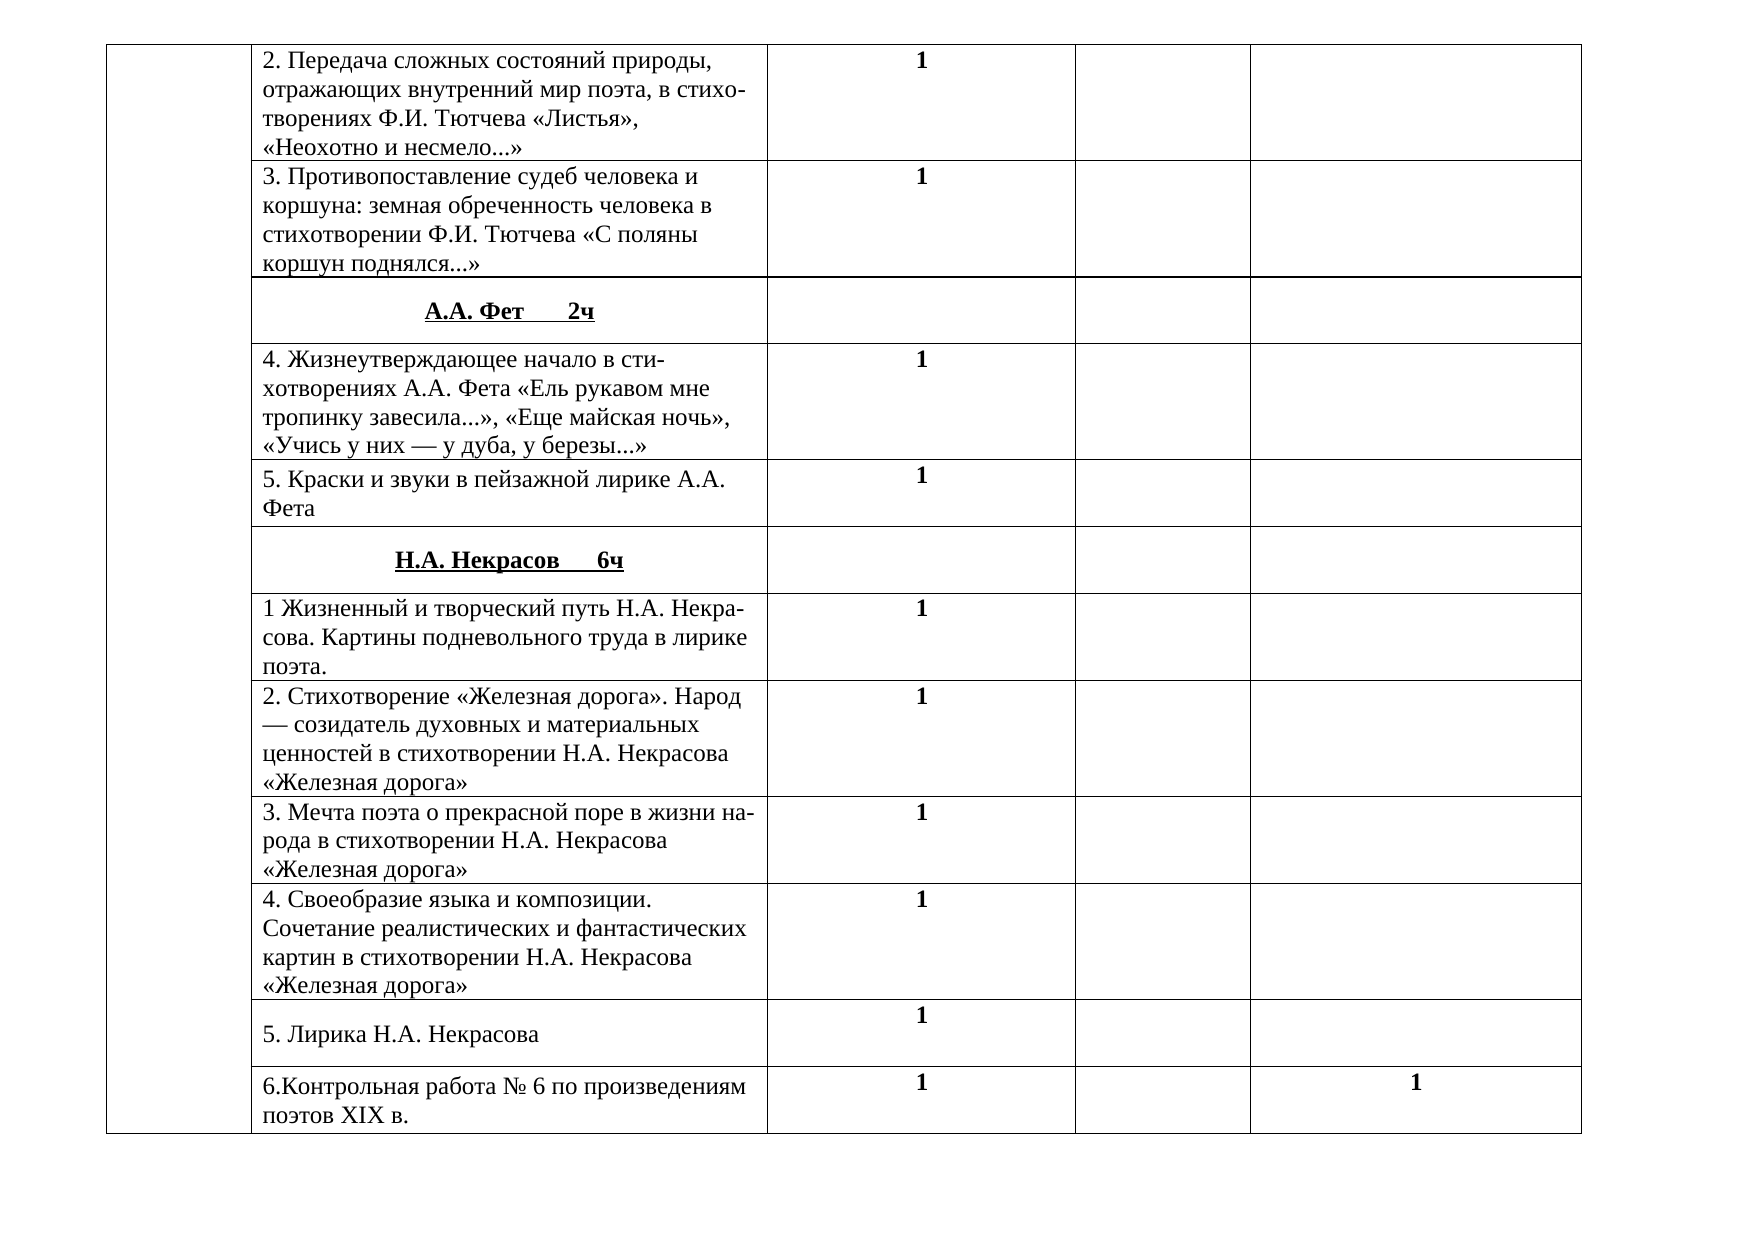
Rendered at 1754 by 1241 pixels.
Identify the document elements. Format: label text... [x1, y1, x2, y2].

table_cell 2. Передача сложных состояний природы, отражающих внутренний мир поэта, в стихотворениях Ф.И. Тютчева «Листья», «Неохотно и несмело...» [252, 45, 767, 160]
table_cell 4. Своеобразие языка и композиции. Сочетание реалистических и фантастических картин в стихотворении Н.А. Некрасова «Железная дорога» [252, 884, 767, 999]
table_cell [1076, 278, 1250, 343]
table_cell [1076, 884, 1250, 999]
table_cell 1 [768, 1000, 1075, 1066]
table_cell [1251, 594, 1581, 680]
table_cell 1 [768, 161, 1075, 276]
table_cell 1 Жизненный и творческий путь Н.А. Некрасова. Картины подневольного труда в лирике поэта. [252, 594, 767, 680]
table_cell [1251, 1000, 1581, 1066]
table_cell [1076, 344, 1250, 459]
table_cell 3. Мечта поэта о прекрасной поре в жизни народа в стихотворении Н.А. Некрасова «Железная дорога» [252, 797, 767, 883]
table_cell А.А. Фет 2ч [252, 278, 767, 343]
table_cell 5. Лирика Н.А. Некрасова [252, 1000, 767, 1066]
table_cell [768, 527, 1075, 592]
table_cell [1076, 45, 1250, 160]
table_cell [1076, 681, 1250, 796]
table_cell [1076, 797, 1250, 883]
table_cell 1 [768, 884, 1075, 999]
table_cell 1 [1251, 1067, 1581, 1132]
table_cell [1251, 278, 1581, 343]
table_cell [1076, 161, 1250, 276]
table_cell [768, 278, 1075, 343]
table_cell [1251, 460, 1581, 526]
table_cell [1251, 681, 1581, 796]
table_cell [1251, 527, 1581, 592]
table_cell 6.Контрольная работа № 6 по произведениям поэтов XIX в. [252, 1067, 767, 1132]
table_cell 1 [768, 344, 1075, 459]
table_cell 1 [768, 45, 1075, 160]
table_cell 1 [768, 460, 1075, 526]
table_cell 1 [768, 681, 1075, 796]
table_cell [1076, 1067, 1250, 1132]
table_cell [1076, 1000, 1250, 1066]
table_cell [1251, 797, 1581, 883]
table_cell 1 [768, 1067, 1075, 1132]
table_cell [1076, 527, 1250, 592]
table_cell 2. Стихотворение «Железная дорога». Народ — созидатель духовных и материальных ценностей в стихотворении Н.А. Некрасова «Железная дорога» [252, 681, 767, 796]
table_cell 1 [768, 797, 1075, 883]
table_cell 3. Противопоставление судеб человека и коршуна: земная обреченность человека в стихотворении Ф.И. Тютчева «С поляны коршун поднялся...» [252, 161, 767, 276]
table_cell [1076, 594, 1250, 680]
table_cell [1251, 161, 1581, 276]
table_cell [1251, 344, 1581, 459]
table_cell [1076, 460, 1250, 526]
table_cell Н.А. Некрасов 6ч [252, 527, 767, 592]
table_cell [1251, 45, 1581, 160]
table_cell 1 [768, 594, 1075, 680]
table_cell [1251, 884, 1581, 999]
table_cell 4. Жизнеутверждающее начало в стихотворениях А.А. Фета «Ель рукавом мне тропинку завесила...», «Еще майская ночь», «Учись у них — у дуба, у березы...» [252, 344, 767, 459]
table_cell 5. Краски и звуки в пейзажной лирике А.А. Фета [252, 460, 767, 526]
